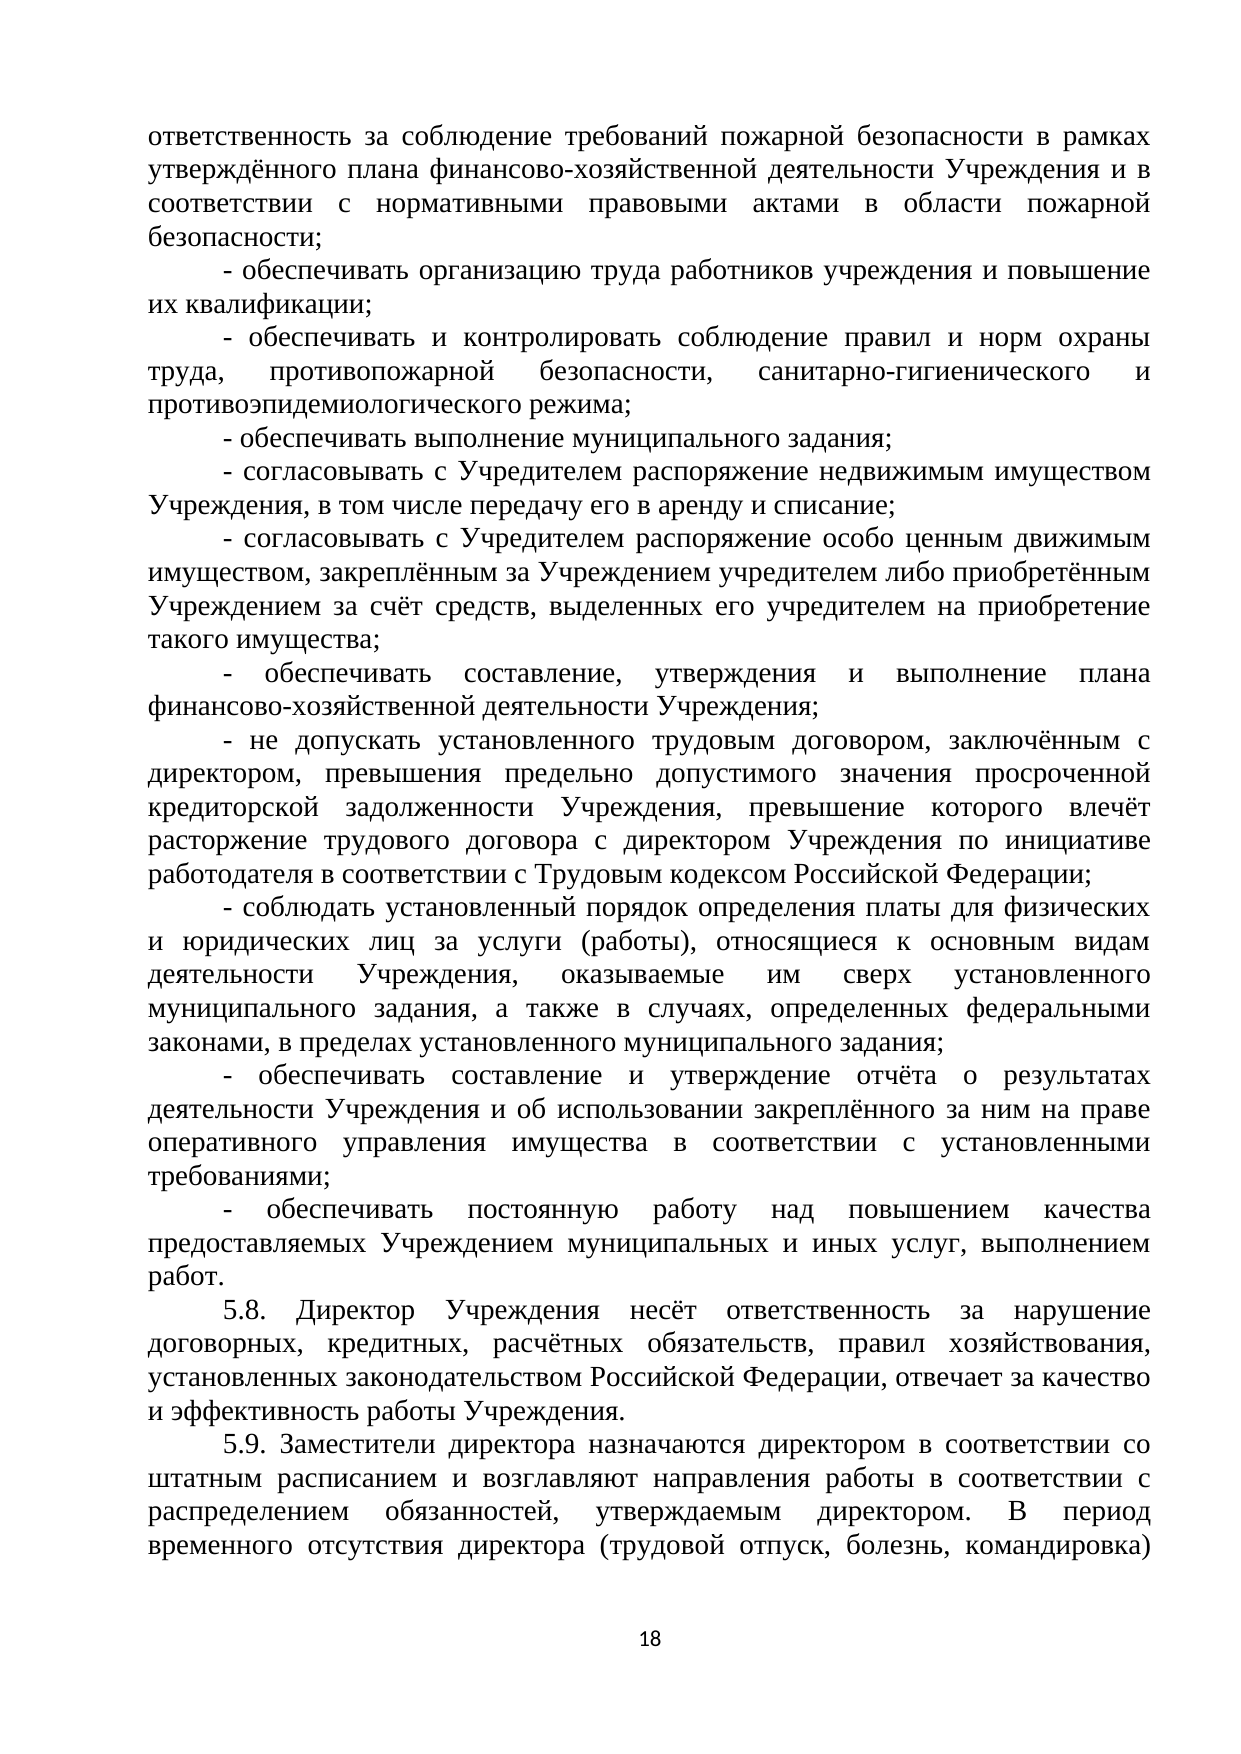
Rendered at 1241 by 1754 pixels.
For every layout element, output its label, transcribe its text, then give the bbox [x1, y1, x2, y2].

text - обеспечивать постоянную работу над повышением качества предоставляемых Учреждением муниципальных и иных услуг, выполнением работ. [148, 1191, 1152, 1292]
text - обеспечивать составление, утверждения и выполнение плана финансово-хозяйственной деятельности Учреждения; [148, 655, 1152, 722]
text - соблюдать установленный порядок определения платы для физических и юридических лиц за услуги (работы), относящиеся к основным видам деятельности Учреждения, оказываемые им сверх установленного муниципального задания, а также в случаях, определенных федеральными законами, в пределах установленного муниципального задания; [148, 889, 1152, 1057]
text - обеспечивать составление и утверждение отчёта о результатах деятельности Учреждения и об использовании закреплённого за ним на праве оперативного управления имущества в соответствии с установленными требованиями; [148, 1057, 1152, 1191]
text 5.8. Директор Учреждения несёт ответственность за нарушение договорных, кредитных, расчётных обязательств, правил хозяйствования, установленных законодательством Российской Федерации, отвечает за качество и эффективность работы Учреждения. [148, 1292, 1152, 1426]
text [148, 1426, 1152, 1560]
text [148, 118, 1152, 252]
text - не допускать установленного трудовым договором, заключённым с директором, превышения предельно допустимого значения просроченной кредиторской задолженности Учреждения, превышение которого влечёт расторжение трудового договора с директором Учреждения по инициативе работодателя в соответствии с Трудовым кодексом Российской Федерации; [148, 722, 1152, 889]
text - согласовывать с Учредителем распоряжение недвижимым имуществом Учреждения, в том числе передачу его в аренду и списание; [148, 453, 1152, 521]
text - обеспечивать и контролировать соблюдение правил и норм охраны труда, противопожарной безопасности, санитарно-гигиенического и противоэпидемиологического режима; [148, 319, 1152, 420]
text - согласовывать с Учредителем распоряжение особо ценным движимым имуществом, закреплённым за Учреждением учредителем либо приобретённым Учреждением за счёт средств, выделенных его учредителем на приобретение такого имущества; [148, 521, 1152, 655]
text - обеспечивать организацию труда работников учреждения и повышение их квалификации; [148, 252, 1152, 319]
text - обеспечивать выполнение муниципального задания; [148, 420, 1152, 453]
